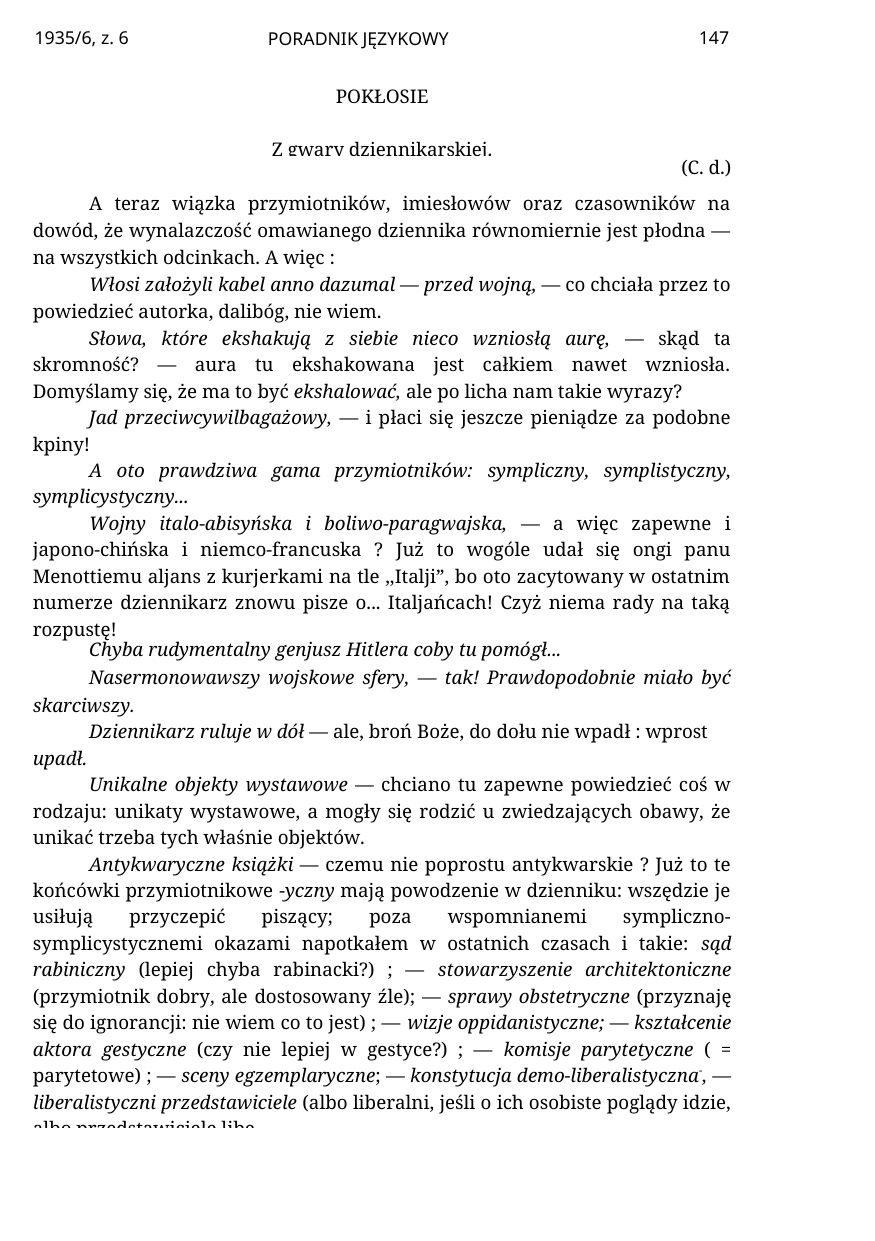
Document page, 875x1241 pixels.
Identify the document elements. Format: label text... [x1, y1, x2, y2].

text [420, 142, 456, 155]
text A oto prawdziwa gama przymiotników: sympliczny, symplistyczny, symplicystyczny... [33, 456, 731, 509]
text 1935/6, z. 6 [34, 30, 129, 48]
text (C. d.) [33, 160, 731, 178]
text Dziennikarz ruluje w dół — ale, broń Boże, do dołu nie wpadł : wprost [33, 718, 731, 744]
text Włosi założyli kabel anno dazumal — przed wojną, — co chciała przez to powiedzieć autorka, dalibóg, nie wiem. [33, 270, 731, 324]
text upadł. [33, 744, 731, 771]
text Wojny italo-abisyńska i boliwo-paragwajska, — a więc zapewne i japono-chińska i niemco-francuska ? Już to wogóle udał się ongi panu Menottiemu aljans z kurjerkami na tle ,,Italji”, bo oto zacytowany w ostatnim numerze dziennikarz znowu pisze o... Italjańcach! Czyż niema rady na taką rozpustę! [33, 509, 731, 642]
text Z gwary dziennikarskiej. [33, 142, 356, 155]
text POKŁOSIE [33, 89, 731, 107]
text Jad przeciwcywilbagażowy, — i płaci się jeszcze pieniądze za podobne kpiny! [33, 403, 731, 456]
text A teraz wiązka przymiotników, imiesłowów oraz czasowników na dowód, że wynalazczość omawianego dziennika równomiernie jest płodna — na wszystkich odcinkach. A więc : [33, 189, 731, 270]
text 147 [699, 30, 729, 48]
text Antykwaryczne książki — czemu nie poprostu antykwarskie ? Już to te końcówki przymiotnikowe -yczny mają powodzenie w dzienniku: wszędzie je usiłują przyczepić piszący; poza wspomnianemi sympliczno-symplicystycznemi okazami napotkałem w ostatnich czasach i takie: sąd rabiniczny (lepiej chyba rabinacki?) ; — stowarzyszenie architektoniczne (przymiotnik dobry, ale dostosowany źle); — sprawy obstetryczne (przyznaję się do ignorancji: nie wiem co to jest) ; — wizje oppidanistyczne; — kształcenie aktora gestyczne (czy nie lepiej w gestyce?) ; — komisje parytetyczne ( = parytetowe) ; — sceny egzemplaryczne; — konstytucja demo-liberalistyczna-, — liberalistyczni przedstawiciele (albo liberalni, jeśli o ich osobiste poglądy idzie, albo przedstawiciele libe [33, 850, 731, 1128]
text Nasermonowawszy wojskowe sfery, — tak! Prawdopodobnie miało być skarciwszy. [33, 663, 731, 718]
text Chyba rudymentalny genjusz Hitlera coby tu pomógł... [33, 642, 731, 660]
text Z gwary dziennikarskiej. [458, 142, 731, 155]
text Unikalne objekty wystawowe — chciano tu zapewne powiedzieć coś w rodzaju: unikaty wystawowe, a mogły się rodzić u zwiedzających obawy, że unikać trzeba tych właśnie objektów. [33, 771, 731, 850]
text Słowa, które ekshakują z siebie nieco wzniosłą aurę, — skąd ta skromność? — aura tu ekshakowana jest całkiem nawet wzniosła. Domyślamy się, że ma to być ekshalować, ale po licha nam takie wyrazy? [33, 324, 731, 403]
text PORADNIK JĘZYKOWY [268, 31, 449, 49]
